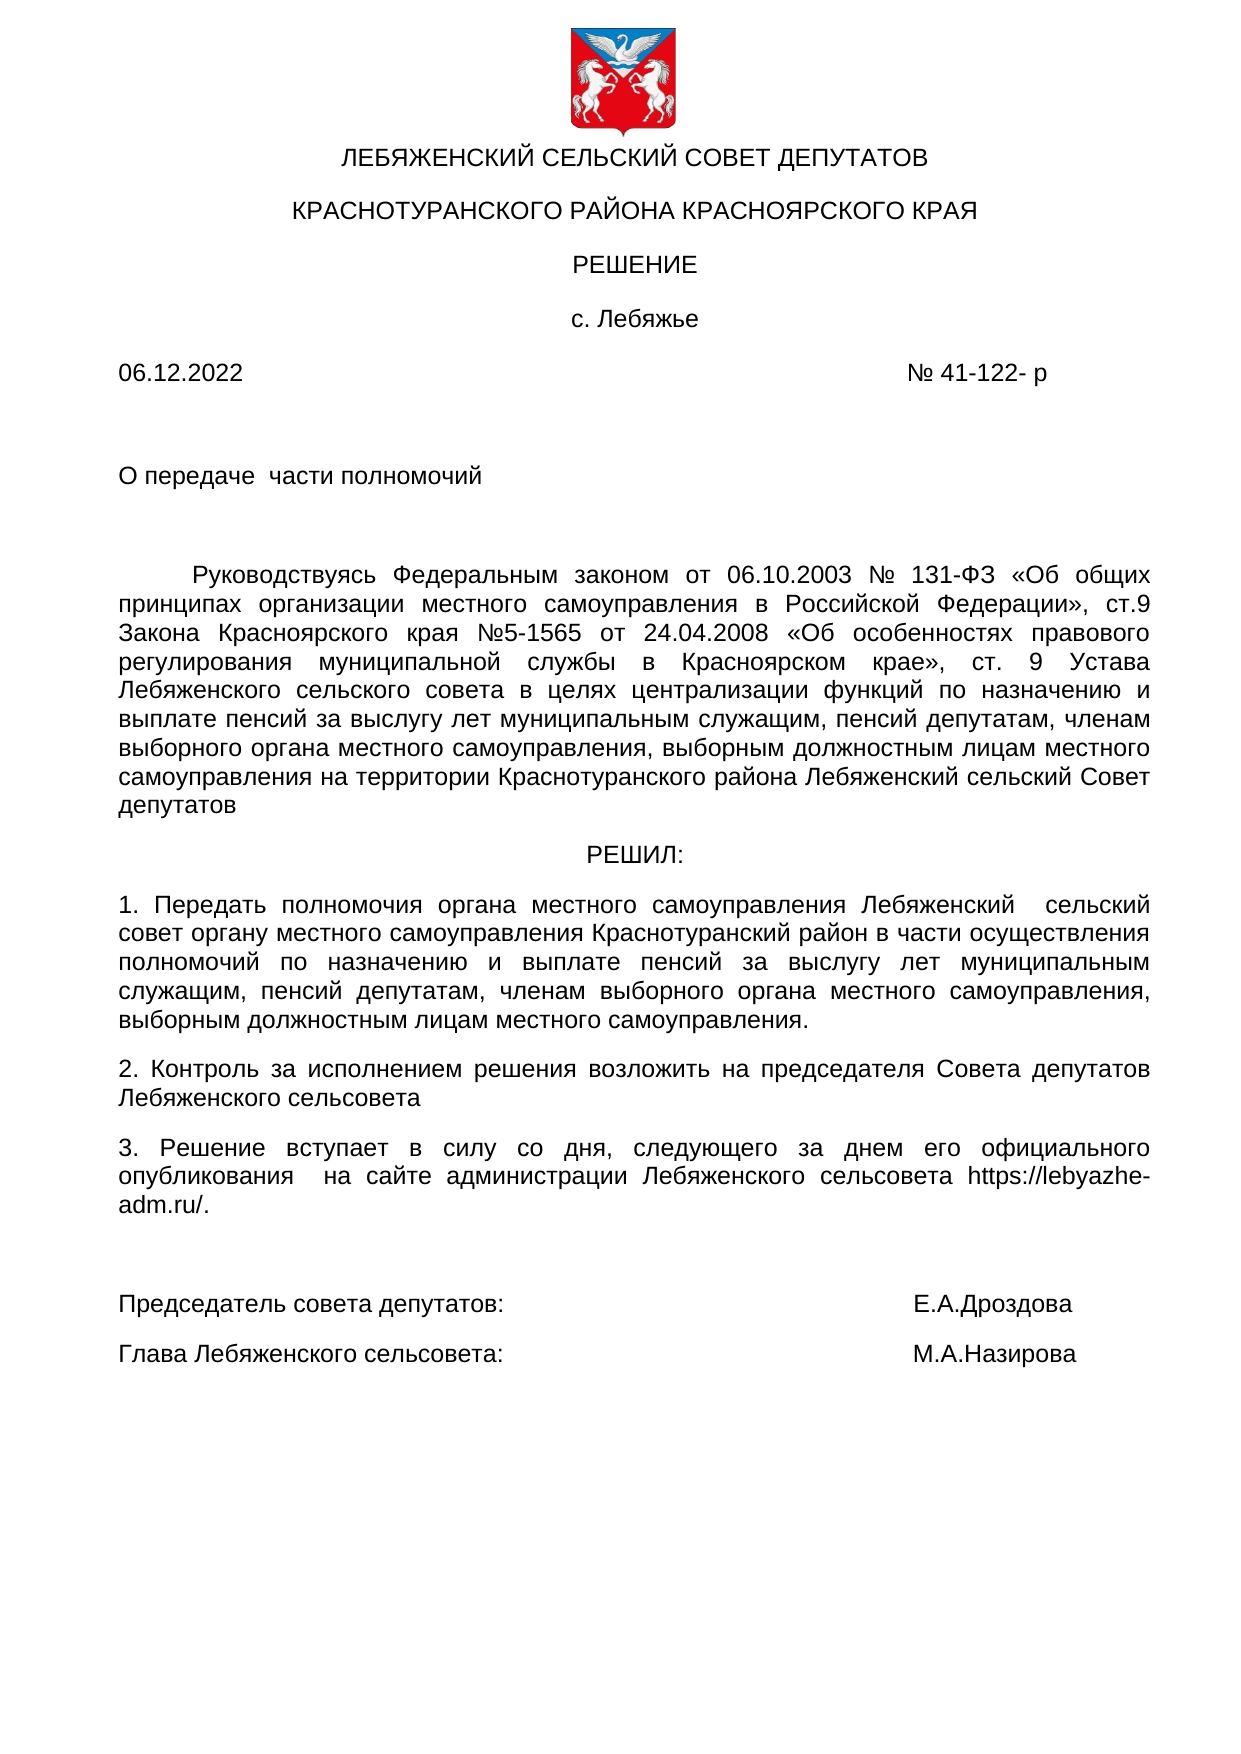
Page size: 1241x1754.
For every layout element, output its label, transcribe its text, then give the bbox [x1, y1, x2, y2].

text О передаче части полномочий [118, 461, 1152, 490]
text 1. Передать полномочия органа местного самоуправления Лебяженский сельский совет органу местного самоуправления Краснотуранский район в части осуществления полномочий по назначению и выплате пенсий за выслугу лет муниципальным служащим, пенсий депутатам, членам выборного органа местного самоуправления, выборным должностным лицам местного самоуправления. [118, 890, 1152, 1033]
text РЕШИЛ: [118, 840, 1152, 869]
text РЕШЕНИЕ [118, 250, 1152, 279]
text Руководствуясь Федеральным законом от 06.10.2003 № 131-ФЗ «Об общих принципах организации местного самоуправления в Российской Федерации», ст.9 Закона Красноярского края №5-1565 от 24.04.2008 «Об особенностях правового регулирования муниципальной службы в Красноярском крае», ст. 9 Устава Лебяженского сельского совета в целях централизации функций по назначению и выплате пенсий за выслугу лет муниципальным служащим, пенсий депутатам, членам выборного органа местного самоуправления, выборным должностным лицам местного самоуправления на территории Краснотуранского района Лебяженский сельский Совет депутатов [118, 561, 1152, 819]
text КРАСНОТУРАНСКОГО РАЙОНА КРАСНОЯРСКОГО КРАЯ [118, 196, 1152, 225]
picture [571, 28, 676, 137]
text 06.12.2022 № 41-122- р [118, 358, 1152, 387]
text 3. Решение вступает в силу со дня, следующего за днем его официального опубликования на сайте администрации Лебяженского сельсовета https://lebyazhe-adm.ru/. [118, 1133, 1152, 1219]
text с. Лебяжье [118, 304, 1152, 333]
text ЛЕБЯЖЕНСКИЙ СЕЛЬСКИЙ СОВЕТ ДЕПУТАТОВ [118, 142, 1152, 171]
text Глава Лебяженского сельсовета: М.А.Назирова [118, 1339, 1152, 1368]
text 2. Контроль за исполнением решения возложить на председателя Совета депутатов Лебяженского сельсовета [118, 1054, 1152, 1112]
text Председатель совета депутатов: Е.А.Дроздова [118, 1289, 1152, 1318]
